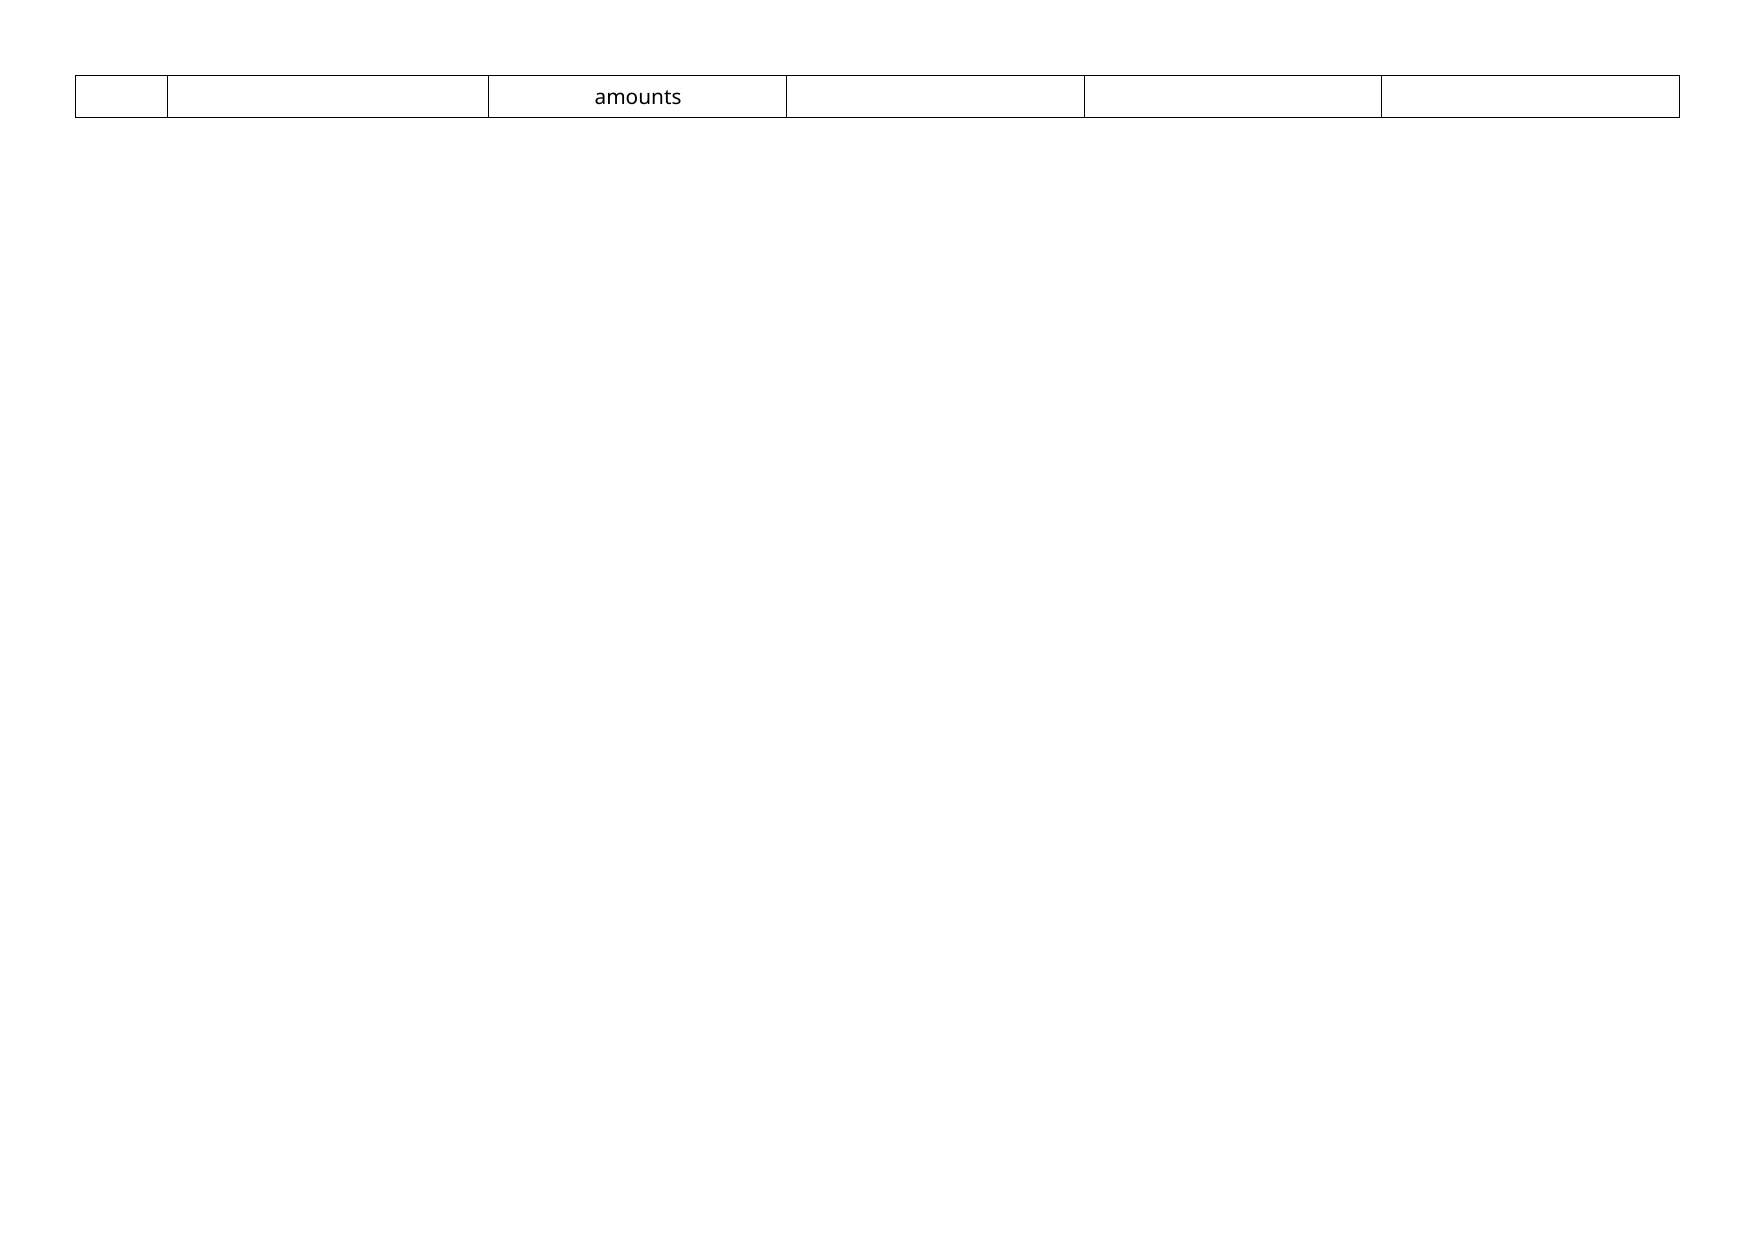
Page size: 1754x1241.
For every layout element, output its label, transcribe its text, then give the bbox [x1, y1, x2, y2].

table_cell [1085, 76, 1381, 117]
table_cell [489, 76, 786, 117]
table_cell Term 6 [76, 76, 167, 117]
table_cell - [1382, 76, 1679, 117]
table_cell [168, 76, 488, 117]
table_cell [787, 76, 1084, 117]
